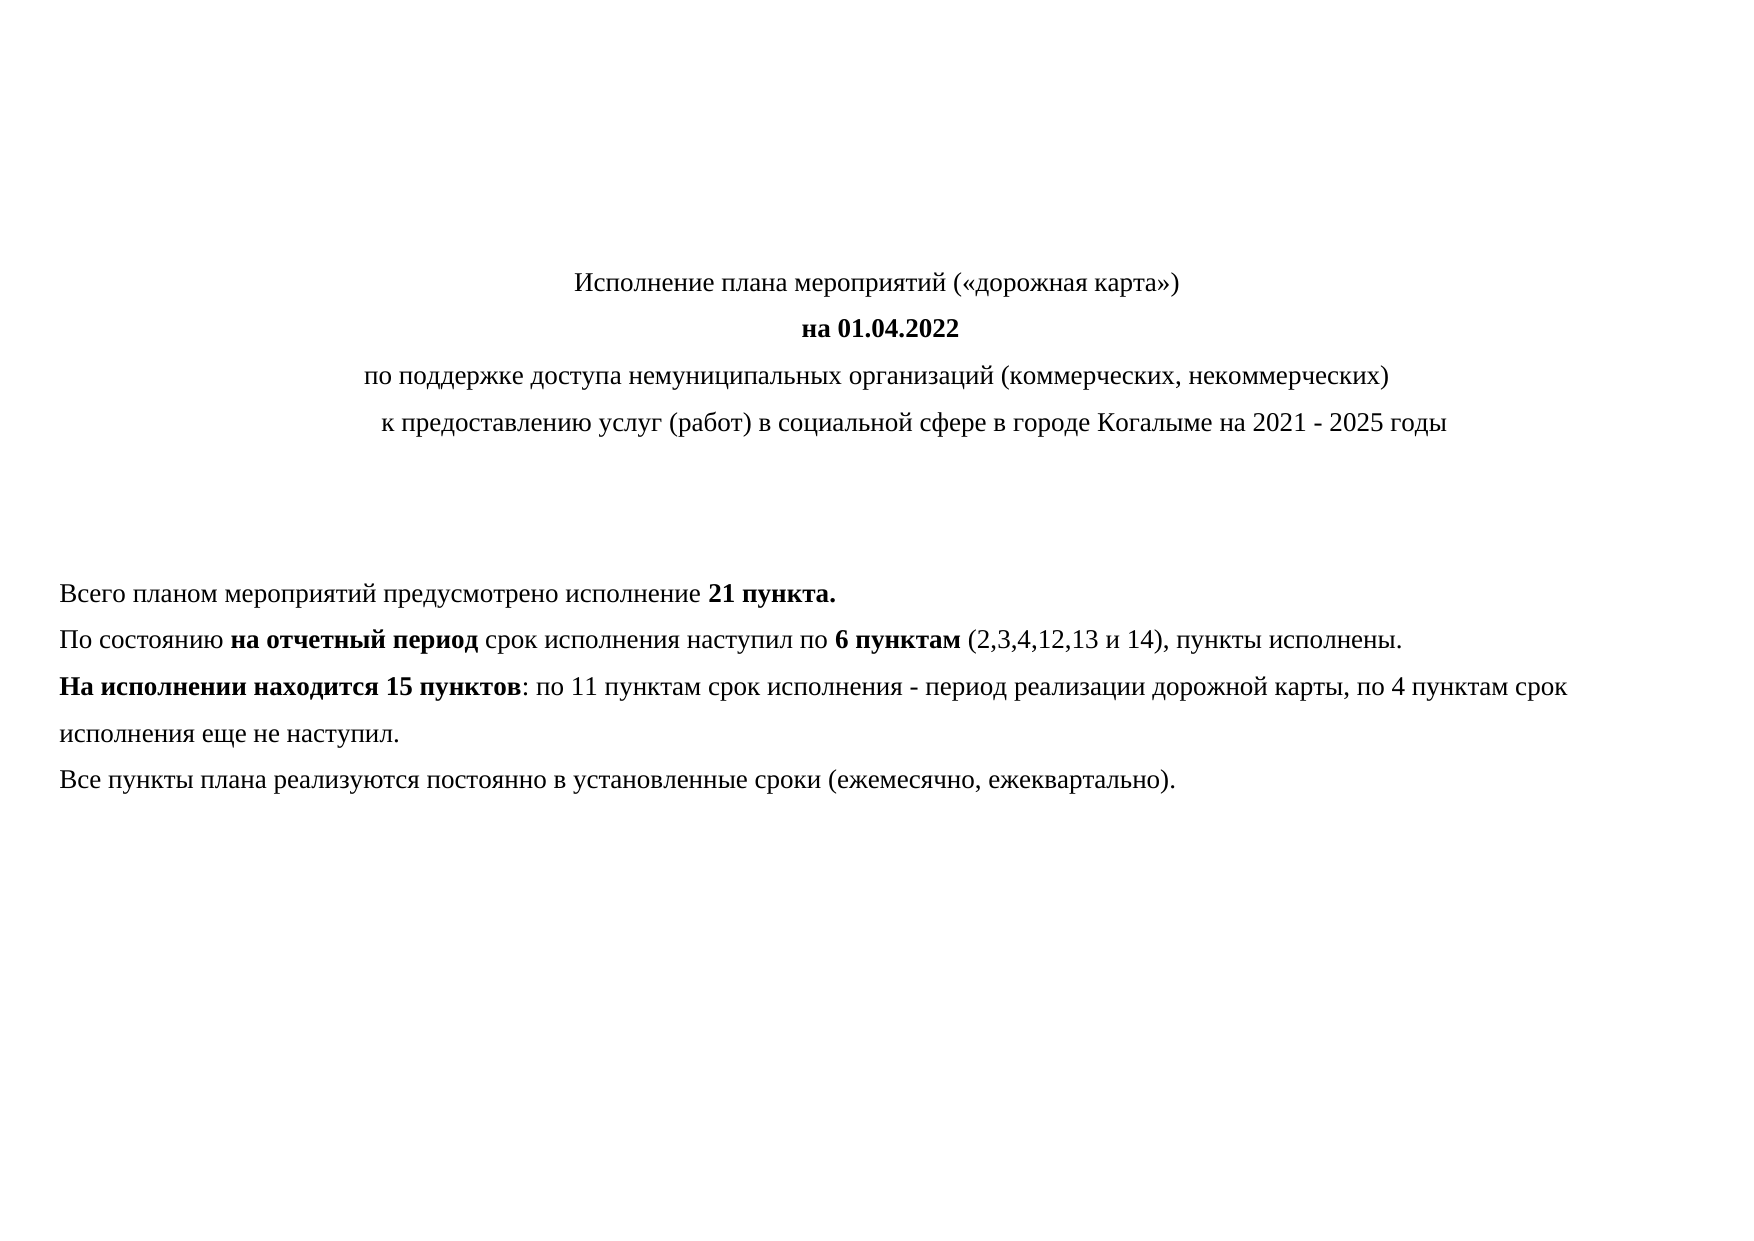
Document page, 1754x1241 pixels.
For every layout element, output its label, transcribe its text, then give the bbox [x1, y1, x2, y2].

text Все пункты плана реализуются постоянно в установленные сроки (ежемесячно, ежеквартально). [59, 764, 1695, 795]
text Исполнение плана мероприятий («дорожная карта») [59, 266, 1695, 297]
text по поддержке доступа немуниципальных организаций (коммерческих, некоммерческих) [59, 359, 1695, 390]
text На исполнении находится 15 пунктов: по 11 пунктам срок исполнения - период реализации дорожной карты, по 4 пунктам срок исполнения еще не наступил. [59, 670, 1695, 748]
text По состоянию на отчетный период срок исполнения наступил по 6 пунктам (2,3,4,12,13 и 14), пункты исполнены. [59, 624, 1695, 655]
text на 01.04.2022 [59, 312, 1695, 344]
text Всего планом мероприятий предусмотрено исполнение 21 пункта. [59, 577, 1695, 608]
text к предоставлению услуг (работ) в социальной сфере в городе Когалыме на 2021 - 2025 годы [59, 406, 1695, 437]
